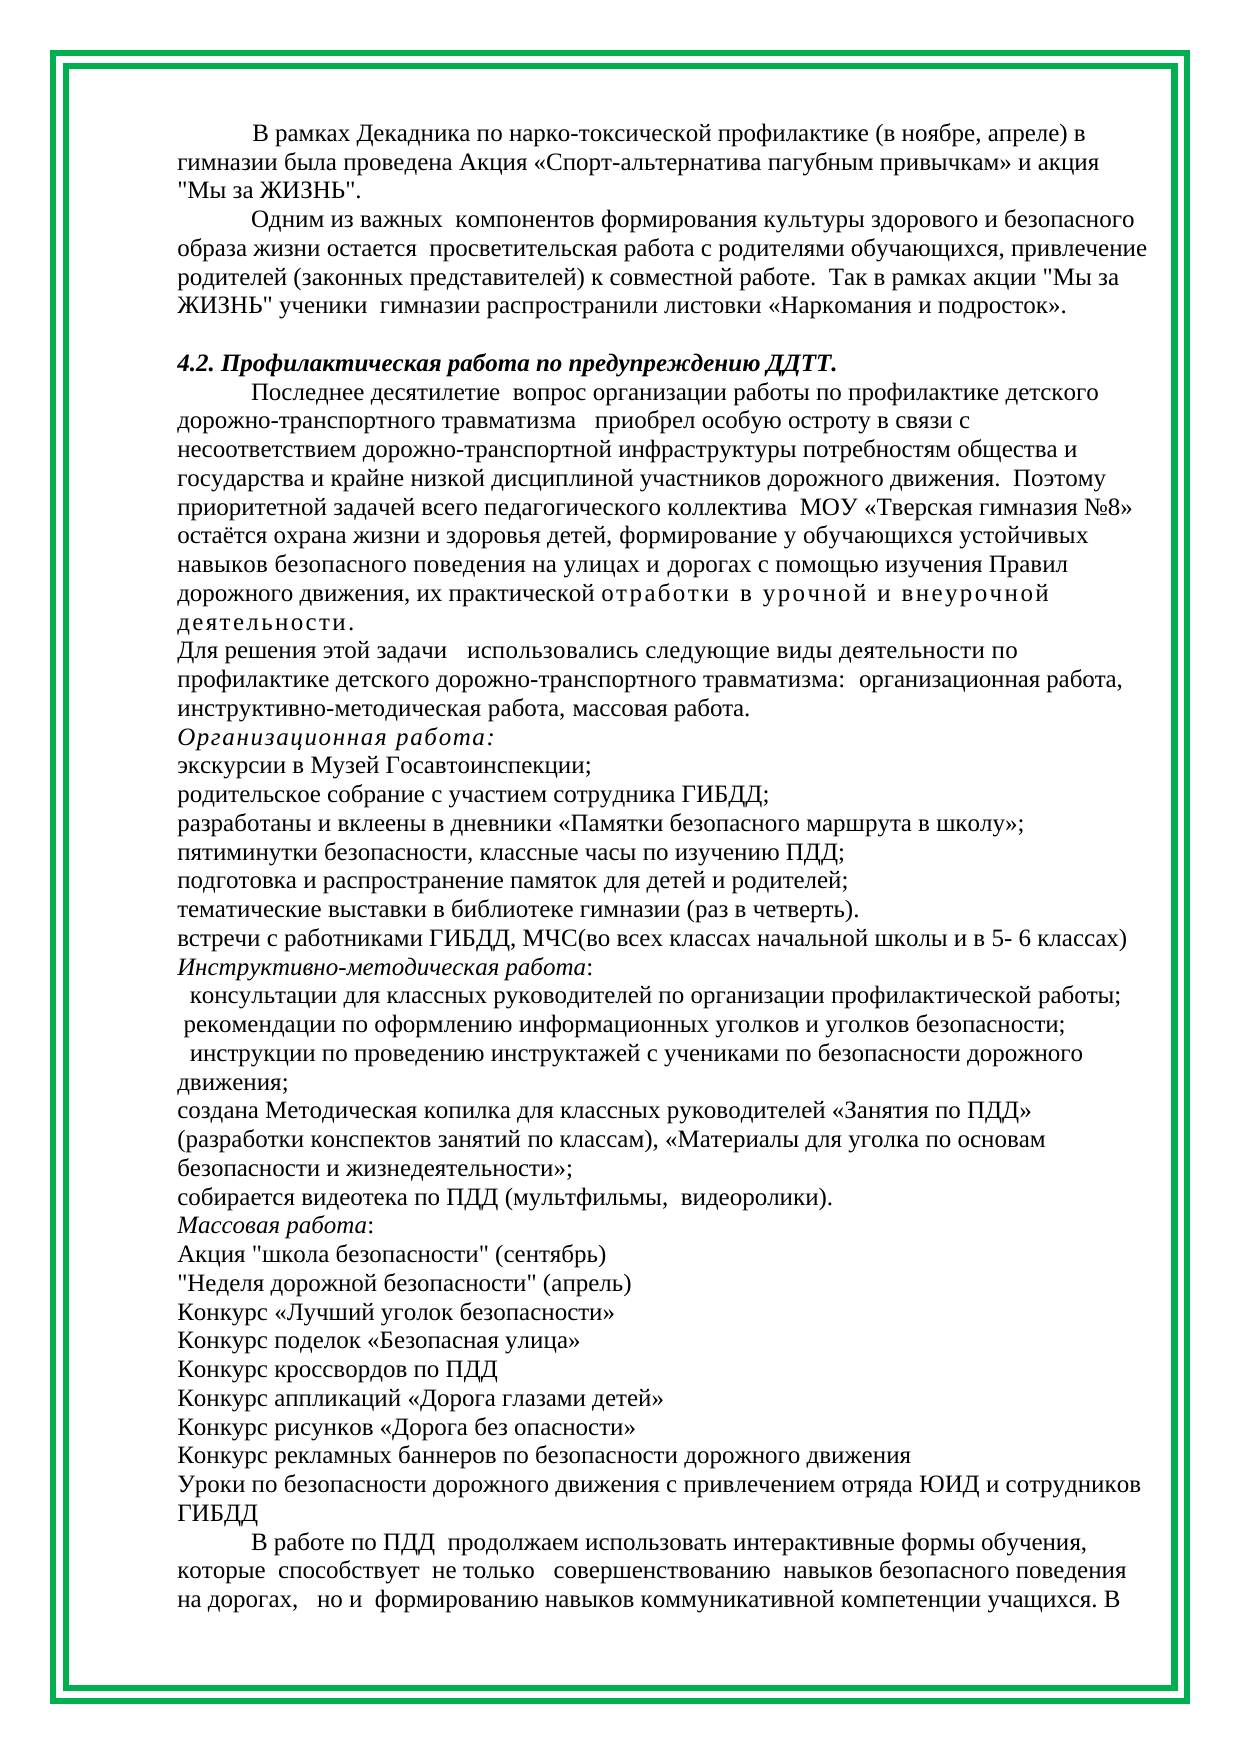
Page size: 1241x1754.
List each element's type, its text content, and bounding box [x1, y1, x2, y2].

text 4.2. Профилактическая работа по предупреждению ДДТТ. [177, 348, 1152, 377]
text встречи с работниками ГИБДД, МЧС(во всех классах начальной школы и в 5- 6 классах) [177, 923, 1152, 952]
text Инструктивно-методическая работа: [177, 952, 1152, 981]
text Конкурс аппликаций «Дорога глазами детей» [177, 1383, 1152, 1412]
text родительское собрание с участием сотрудника ГИБДД; [177, 779, 1152, 808]
text создана Методическая копилка для классных руководителей «Занятия по ПДД» (разработки конспектов занятий по классам), «Материалы для уголка по основам безопасности и жизнедеятельности»; [177, 1096, 1152, 1182]
text экскурсии в Музей Госавтоинспекции; [177, 751, 1152, 779]
text Последнее десятилетие вопрос организации работы по профилактике детского дорожно-транспортного травматизма приобрел особую остроту в связи с несоответствием дорожно-транспортной инфраструктуры потребностям общества и государства и крайне низкой дисциплиной участников дорожного движения. Поэтому приоритетной задачей всего педагогического коллектива МОУ «Тверская гимназия №8» остаётся охрана жизни и здоровья детей, формирование у обучающихся устойчивых навыков безопасного поведения на улицах и дорогах с помощью изучения Правил дорожного движения, их практической отработки в урочной и внеурочной деятельности. [177, 377, 1152, 636]
text Акция "школа безопасности" (сентябрь) [177, 1239, 1152, 1268]
text Конкурс «Лучший уголок безопасности» [177, 1297, 1152, 1326]
text консультации для классных руководителей по организации профилактической работы; [177, 981, 1152, 1009]
text Конкурс рисунков «Дорога без опасности» [177, 1412, 1152, 1441]
text пятиминутки безопасности, классные часы по изучению ПДД; [177, 837, 1152, 866]
text разработаны и вклеены в дневники «Памятки безопасного маршрута в школу»; [177, 808, 1152, 837]
text тематические выставки в библиотеке гимназии (раз в четверть). [177, 894, 1152, 923]
text Организационная работа: [177, 722, 1152, 751]
text инструкции по проведению инструктажей с учениками по безопасности дорожного движения; [177, 1038, 1152, 1096]
text Уроки по безопасности дорожного движения с привлечением отряда ЮИД и сотрудников ГИБДД [177, 1469, 1152, 1527]
text подготовка и распространение памяток для детей и родителей; [177, 866, 1152, 894]
text Конкурс рекламных баннеров по безопасности дорожного движения [177, 1441, 1152, 1469]
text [177, 1527, 1152, 1613]
text Конкурс поделок «Безопасная улица» [177, 1326, 1152, 1354]
text "Неделя дорожной безопасности" (апрель) [177, 1268, 1152, 1297]
text собирается видеотека по ПДД (мультфильмы, видеоролики). [177, 1182, 1152, 1211]
text Одним из важных компонентов формирования культуры здорового и безопасного образа жизни остается просветительская работа с родителями обучающихся, привлечение родителей (законных представителей) к совместной работе. Так в рамках акции "Мы за ЖИЗНЬ" ученики гимназии распространили листовки «Наркомания и подросток». [177, 204, 1152, 319]
text Массовая работа: [177, 1211, 1152, 1239]
text В рамках Декадника по нарко-токсической профилактике (в ноябре, апреле) в гимназии была проведена Акция «Спорт-альтернатива пагубным привычкам» и акция "Мы за ЖИЗНЬ". [177, 118, 1152, 204]
text рекомендации по оформлению информационных уголков и уголков безопасности; [177, 1009, 1152, 1038]
text Для решения этой задачи использовались следующие виды деятельности по профилактике детского дорожно-транспортного травматизма: организационная работа, инструктивно-методическая работа, массовая работа. [177, 636, 1152, 722]
text Конкурс кроссвордов по ПДД [177, 1354, 1152, 1383]
